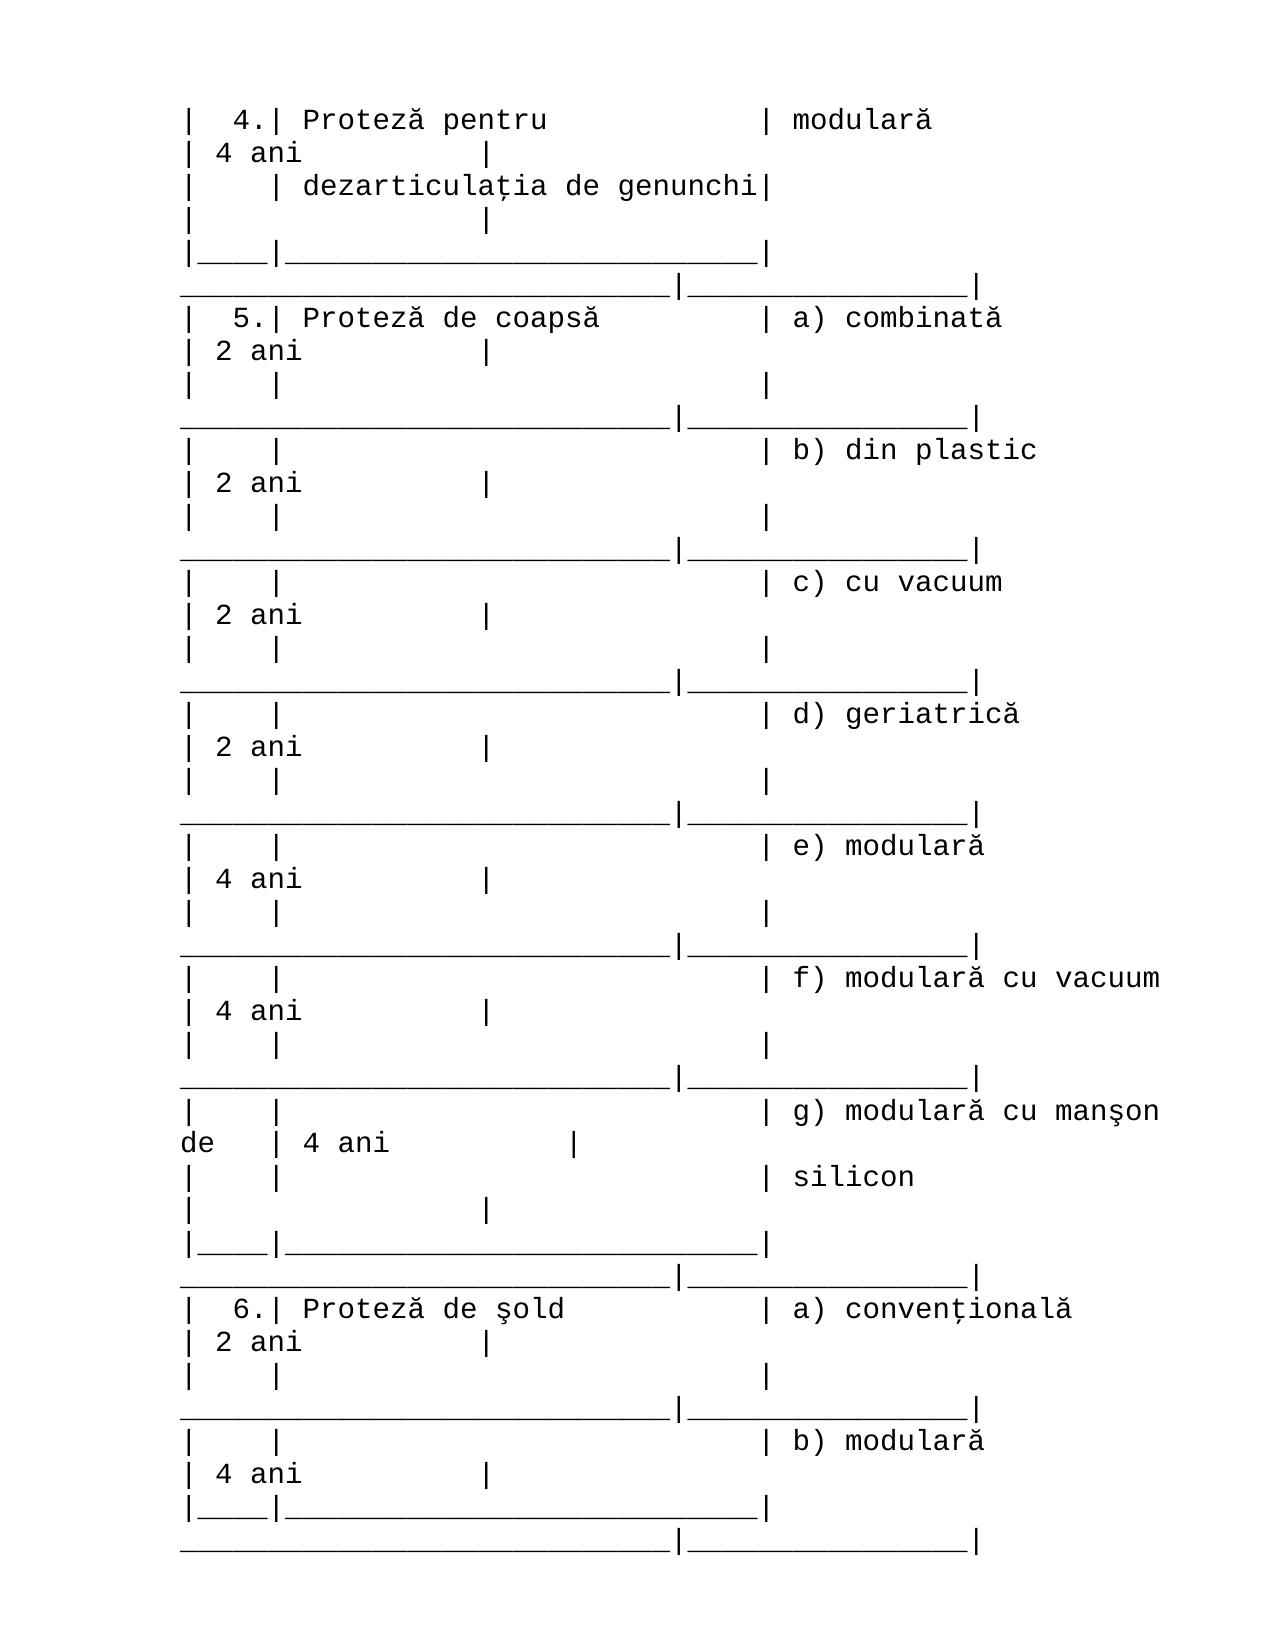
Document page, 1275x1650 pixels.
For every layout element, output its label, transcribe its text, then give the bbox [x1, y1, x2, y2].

text | | |____________________________|________________| [180, 369, 1185, 435]
text | | dezarticulaţia de genunchi| | | [180, 171, 1185, 237]
text | | |____________________________|________________| [180, 765, 1185, 831]
text |____|___________________________|____________________________|________________| [180, 1228, 1185, 1294]
text | | |____________________________|________________| [180, 1360, 1185, 1426]
text | | | f) modulară cu vacuum | 4 ani | [180, 963, 1185, 1029]
text | | | silicon | | [180, 1162, 1185, 1228]
text | | | b) modulară | 4 ani | [180, 1426, 1185, 1492]
text | | |____________________________|________________| [180, 897, 1185, 963]
text | | |____________________________|________________| [180, 501, 1185, 567]
text | | | c) cu vacuum | 2 ani | [180, 567, 1185, 633]
text | 4.| Proteză pentru | modulară | 4 ani | [180, 105, 1185, 171]
text | | |____________________________|________________| [180, 633, 1185, 699]
text | | | b) din plastic | 2 ani | [180, 435, 1185, 501]
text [180, 237, 1185, 303]
text | | | g) modulară cu manşon de | 4 ani | [180, 1096, 1185, 1162]
text | 5.| Proteză de coapsă | a) combinată | 2 ani | [180, 303, 1185, 369]
text |____|___________________________|____________________________|________________| [180, 1492, 1185, 1558]
text | 6.| Proteză de şold | a) convenţională | 2 ani | [180, 1294, 1185, 1360]
text | | | e) modulară | 4 ani | [180, 831, 1185, 897]
text | | |____________________________|________________| [180, 1029, 1185, 1096]
text | | | d) geriatrică | 2 ani | [180, 699, 1185, 765]
